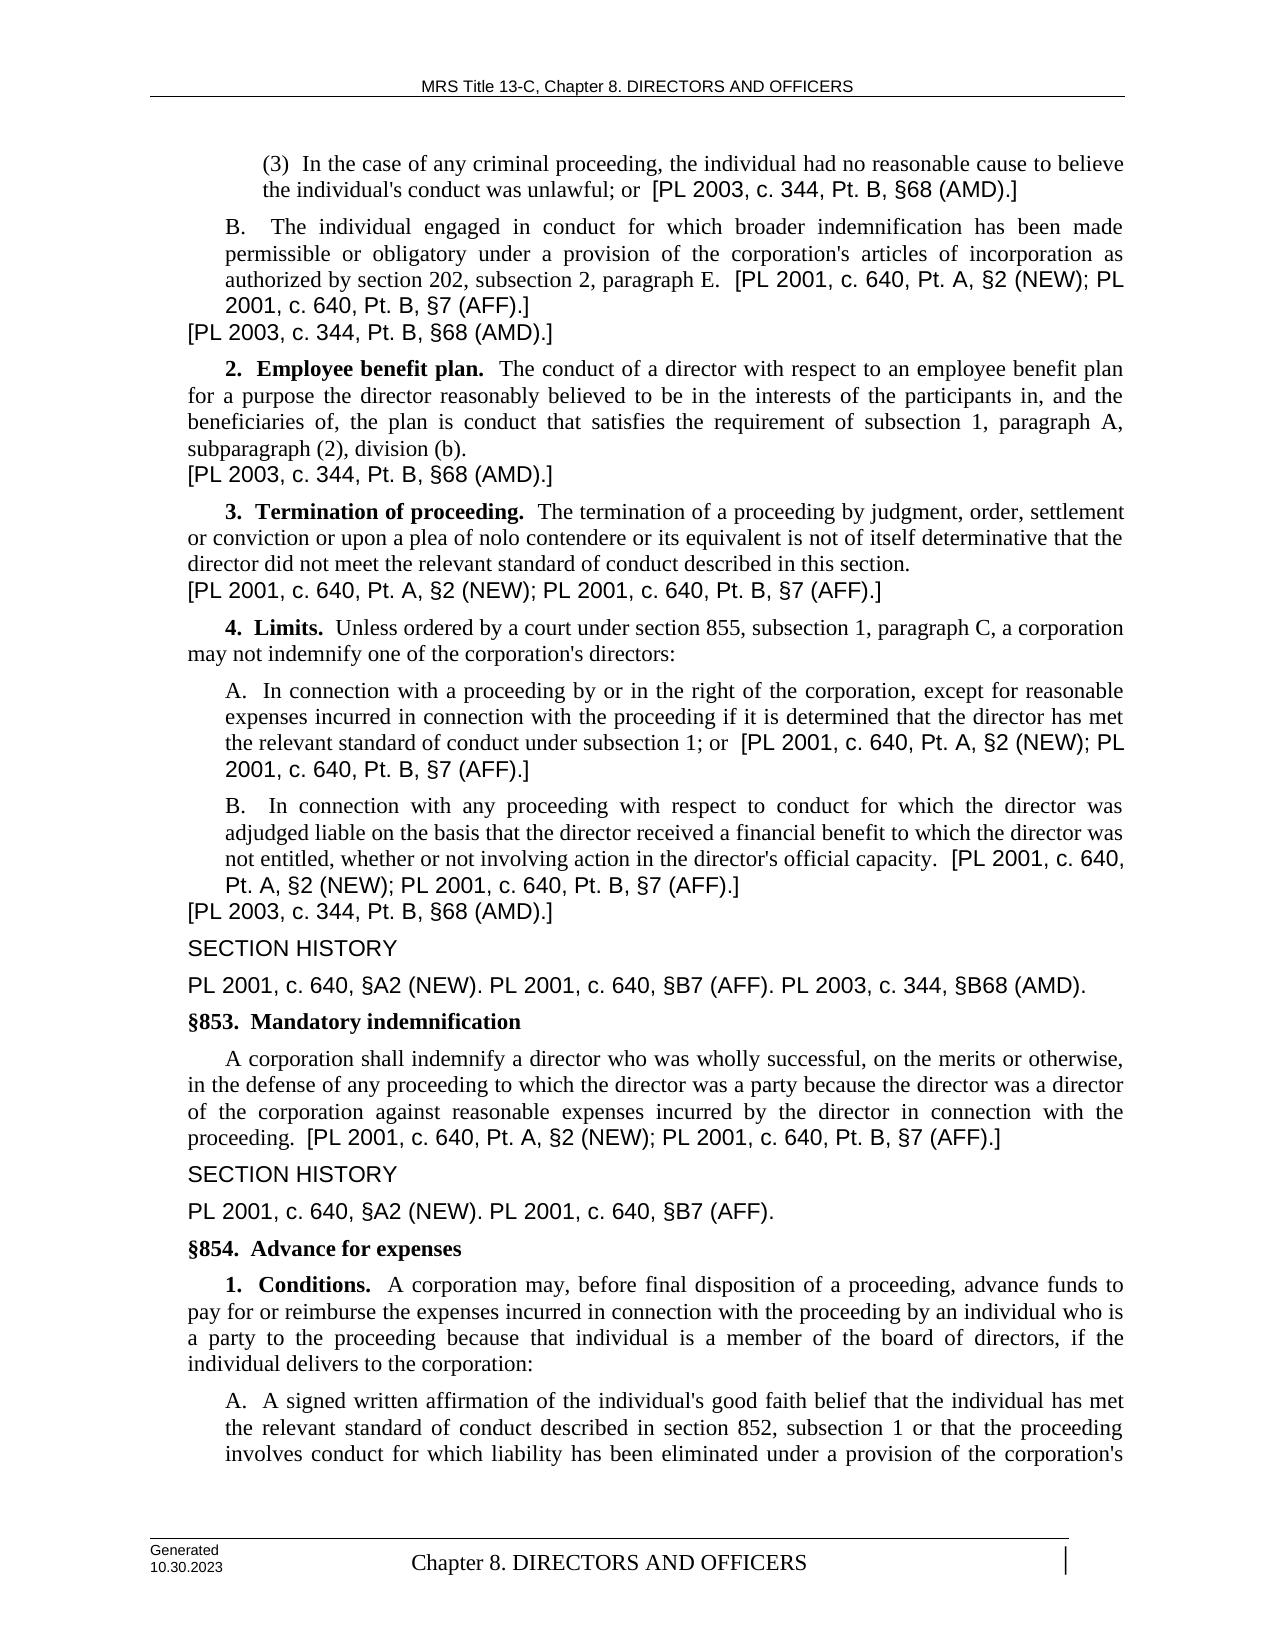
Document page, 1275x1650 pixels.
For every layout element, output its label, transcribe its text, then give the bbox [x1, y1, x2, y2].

text B. In connection with any proceeding with respect to conduct for which the director was adjudged liable on the basis that the director received a financial benefit to which the director was not entitled, whether or not involving action in the director's official capacity. [PL 2001, c. 640, Pt. A, §2 (NEW); PL 2001, c. 640, Pt. B, §7 (AFF).] [225, 793, 1125, 898]
text PL 2001, c. 640, §A2 (NEW). PL 2001, c. 640, §B7 (AFF). PL 2003, c. 344, §B68 (AMD). [187, 972, 1125, 998]
text §853. Mandatory indemnification [187, 1008, 1125, 1035]
text SECTION HISTORY [187, 1161, 1125, 1187]
text (3) In the case of any criminal proceeding, the individual had no reasonable cause to believe the individual's conduct was unlawful; or [PL 2003, c. 344, Pt. B, §68 (AMD).] [262, 150, 1125, 203]
text 3. Termination of proceeding. The termination of a proceeding by judgment, order, settlement or conviction or upon a plea of nolo contendere or its equivalent is not of itself determinative that the director did not meet the relevant standard of conduct described in this section. [187, 498, 1125, 577]
text A corporation shall indemnify a director who was wholly successful, on the merits or otherwise, in the defense of any proceeding to which the director was a party because the director was a director of the corporation against reasonable expenses incurred by the director in connection with the proceeding. [PL 2001, c. 640, Pt. A, §2 (NEW); PL 2001, c. 640, Pt. B, §7 (AFF).] [187, 1045, 1125, 1151]
text [PL 2001, c. 640, Pt. A, §2 (NEW); PL 2001, c. 640, Pt. B, §7 (AFF).] [187, 577, 1125, 603]
text [PL 2003, c. 344, Pt. B, §68 (AMD).] [187, 319, 1125, 345]
text 1. Conditions. A corporation may, before final disposition of a proceeding, advance funds to pay for or reimburse the expenses incurred in connection with the proceeding by an individual who is a party to the proceeding because that individual is a member of the board of directors, if the individual delivers to the corporation: [187, 1271, 1125, 1377]
text §854. Advance for expenses [187, 1235, 1125, 1261]
text 4. Limits. Unless ordered by a court under section 855, subsection 1, paragraph C, a corporation may not indemnify one of the corporation's directors: [187, 613, 1125, 666]
text PL 2001, c. 640, §A2 (NEW). PL 2001, c. 640, §B7 (AFF). [187, 1198, 1125, 1224]
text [225, 1387, 1125, 1466]
text A. In connection with a proceeding by or in the right of the corporation, except for reasonable expenses incurred in connection with the proceeding if it is determined that the director has met the relevant standard of conduct under subsection 1; or [PL 2001, c. 640, Pt. A, §2 (NEW); PL 2001, c. 640, Pt. B, §7 (AFF).] [225, 677, 1125, 782]
text 2. Employee benefit plan. The conduct of a director with respect to an employee benefit plan for a purpose the director reasonably believed to be in the interests of the participants in, and the beneficiaries of, the plan is conduct that satisfies the requirement of subsection 1, paragraph A, subparagraph (2), division (b). [187, 356, 1125, 461]
text SECTION HISTORY [187, 935, 1125, 961]
text [PL 2003, c. 344, Pt. B, §68 (AMD).] [187, 898, 1125, 924]
text B. The individual engaged in conduct for which broader indemnification has been made permissible or obligatory under a provision of the corporation's articles of incorporation as authorized by section 202, subsection 2, paragraph E. [PL 2001, c. 640, Pt. A, §2 (NEW); PL 2001, c. 640, Pt. B, §7 (AFF).] [225, 213, 1125, 319]
text [PL 2003, c. 344, Pt. B, §68 (AMD).] [187, 461, 1125, 487]
